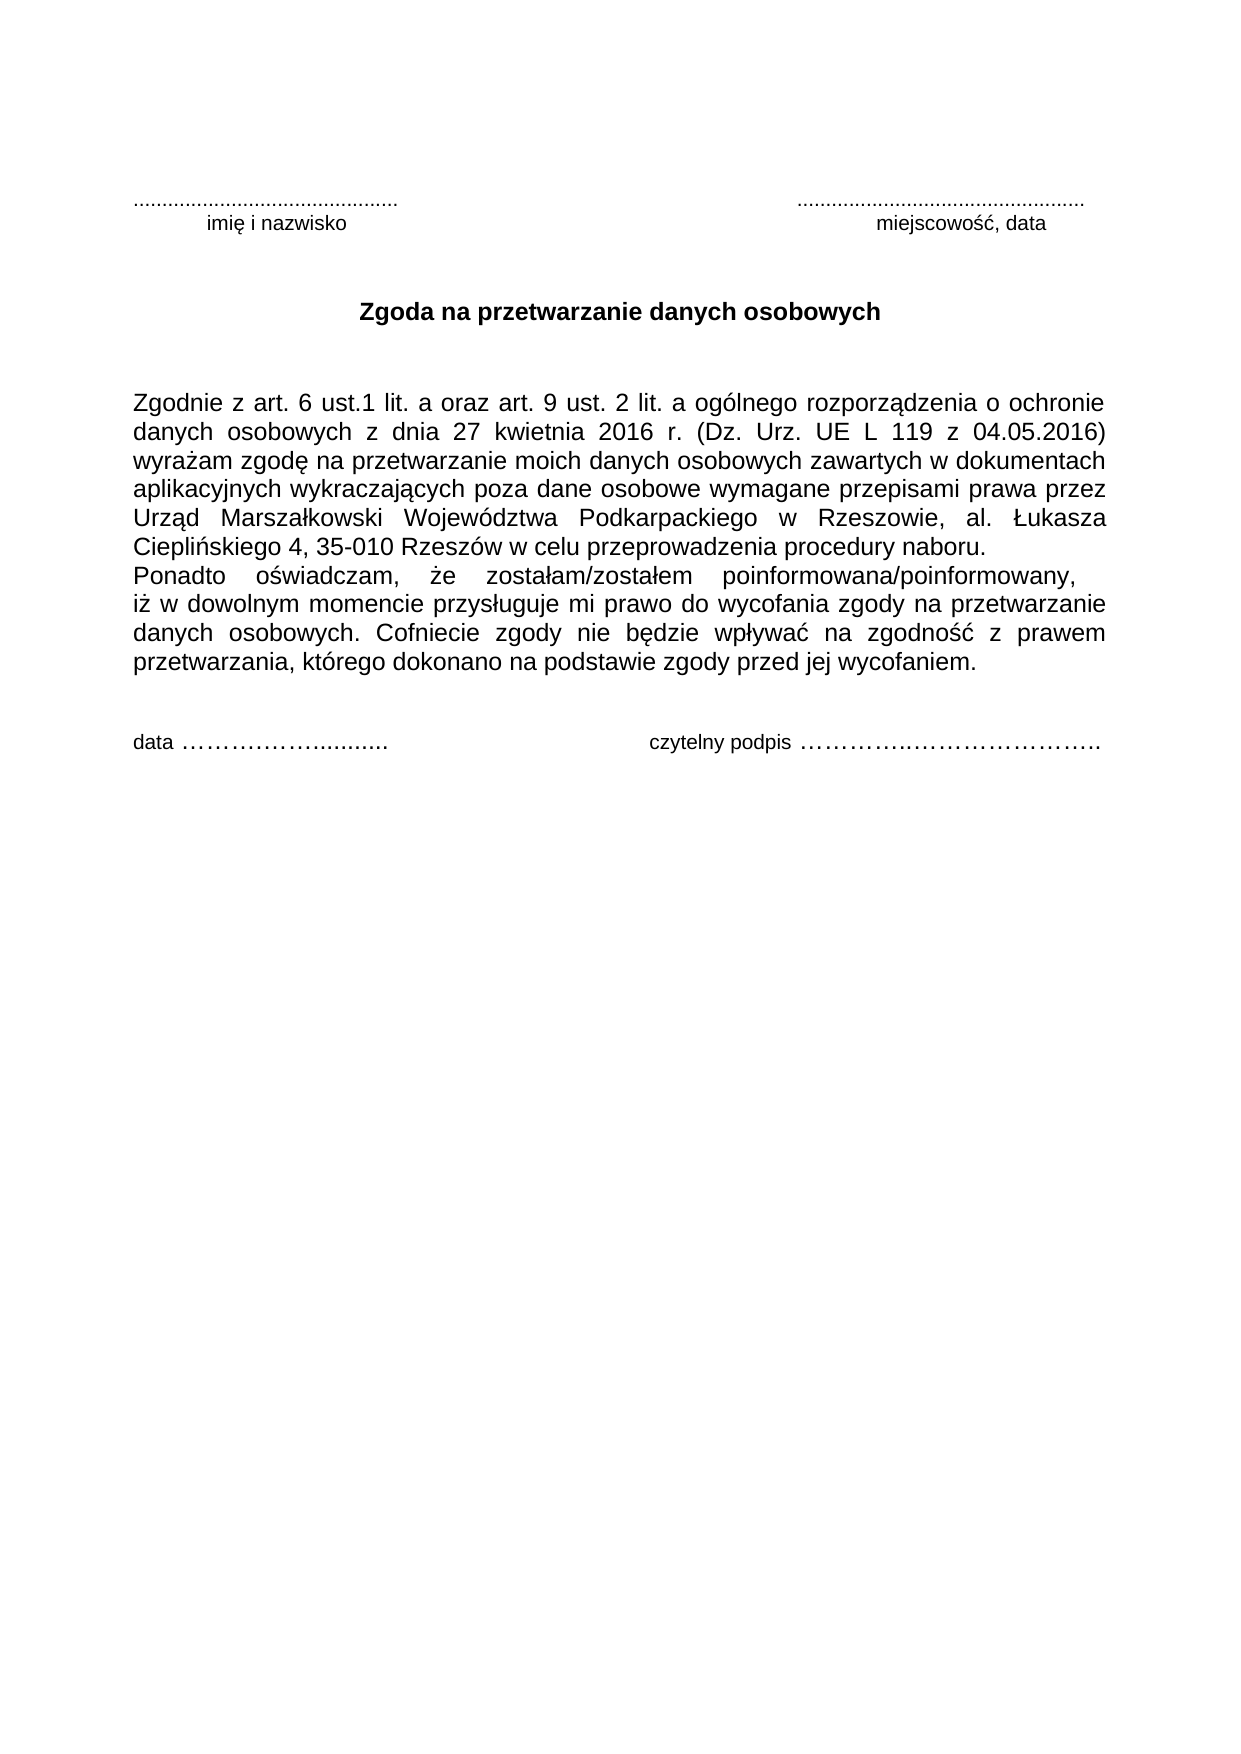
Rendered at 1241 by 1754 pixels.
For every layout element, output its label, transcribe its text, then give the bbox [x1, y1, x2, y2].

text Zgodnie z art. 6 ust.1 lit. a oraz art. 9 ust. 2 lit. a ogólnego rozporządzenia o ochronie danych osobowych z dnia 27 kwietnia 2016 r. (Dz. Urz. UE L 119 z 04.05.2016) wyrażam zgodę na przetwarzanie moich danych osobowych zawartych w dokumentach aplikacyjnych wykraczających poza dane osobowe wymagane przepisami prawa przez Urząd Marszałkowski Województwa Podkarpackiego w Rzeszowie, al. Łukasza Cieplińskiego 4, 35-010 Rzeszów w celu przeprowadzenia procedury naboru. [133, 388, 1107, 561]
text .............................................. .................................................. [133, 187, 1107, 211]
text Ponadto oświadczam, że zostałam/zostałem poinformowana/poinformowany, iż w dowolnym momencie przysługuje mi prawo do wycofania zgody na przetwarzanie danych osobowych. Cofniecie zgody nie będzie wpływać na zgodność z prawem przetwarzania, którego dokonano na podstawie zgody przed jej wycofaniem. [133, 561, 1107, 676]
text imię i nazwisko miejscowość, data [133, 211, 1107, 234]
text data ……….……........... czytelny podpis …………..………………….. [133, 726, 1107, 754]
subtitle Zgoda na przetwarzanie danych osobowych [133, 297, 1107, 326]
